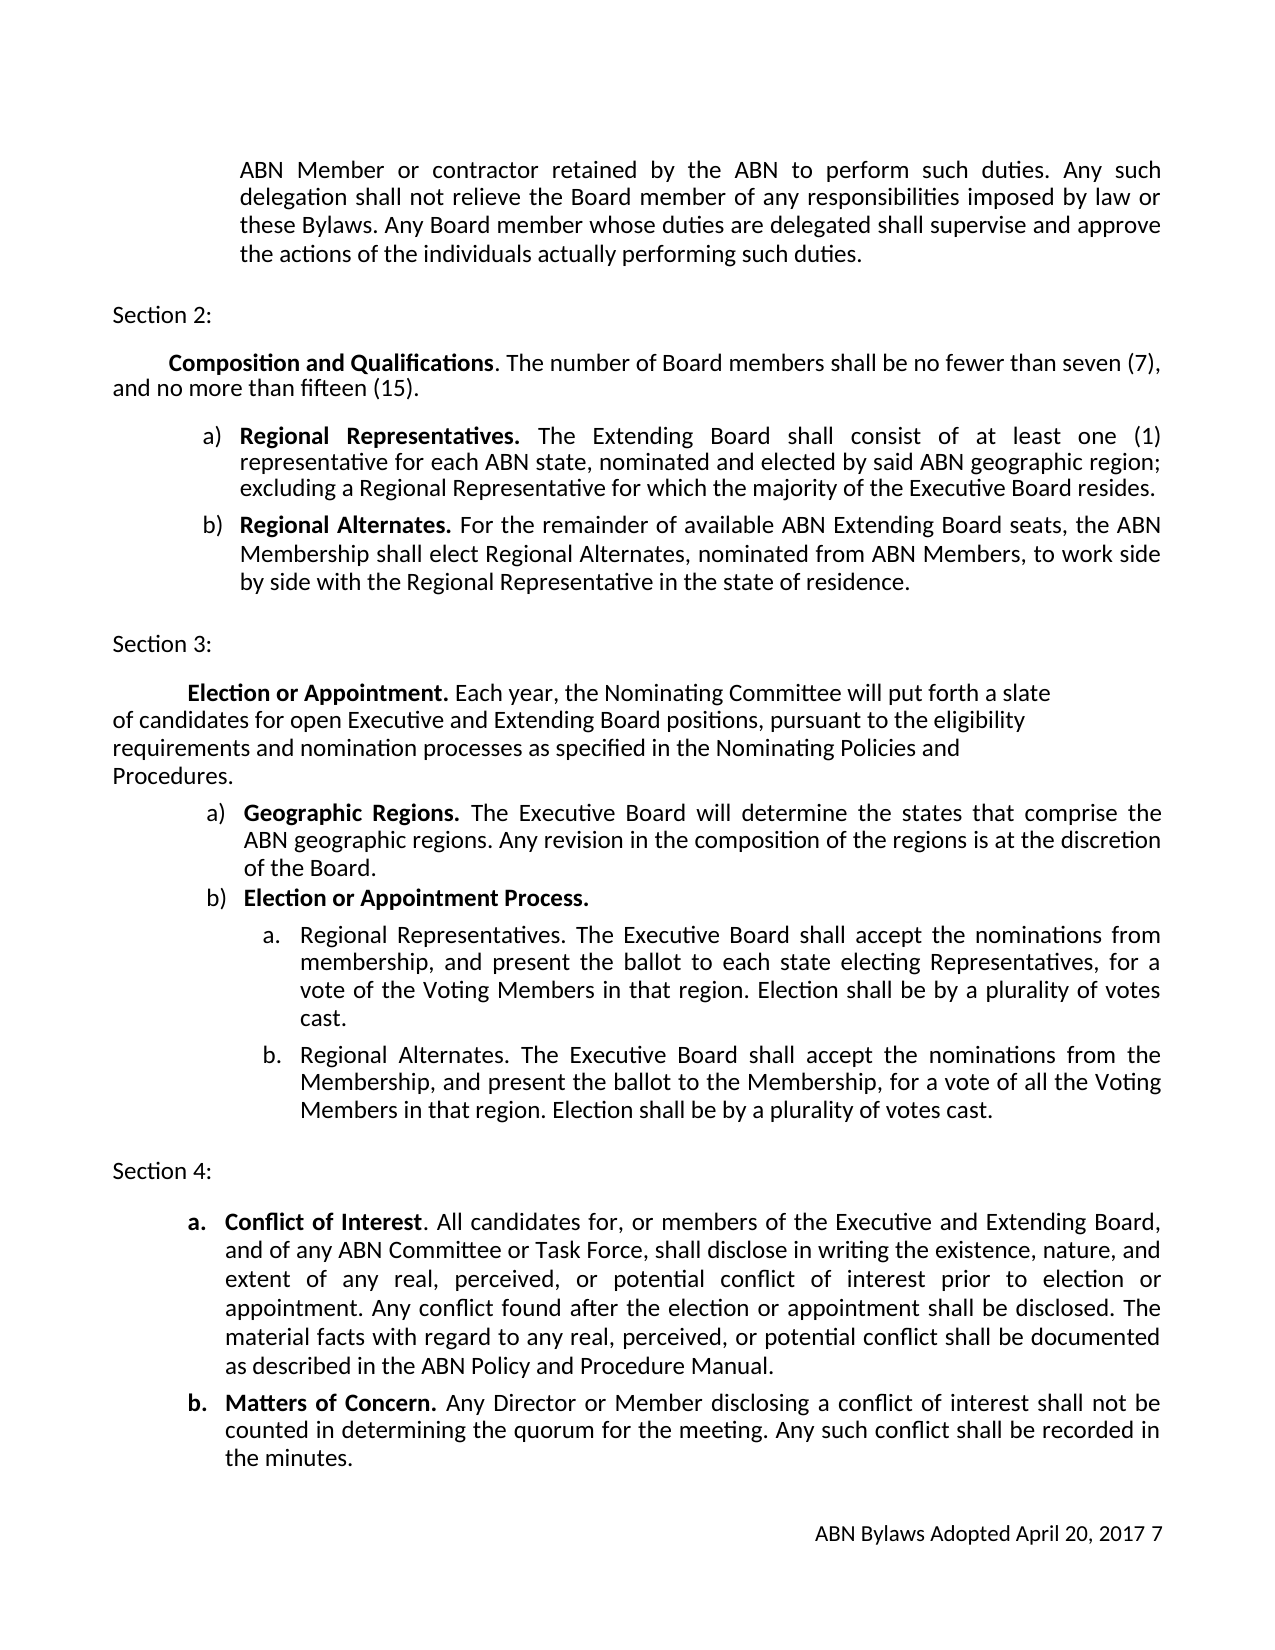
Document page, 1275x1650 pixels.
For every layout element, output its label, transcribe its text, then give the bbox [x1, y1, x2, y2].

list Regional Alternates. The Executive Board shall accept the nominations from the Membership, and present the ballot to the Membership, for a vote of all the Voting Members in that region. Election shall be by a plurality of votes cast. [262, 1042, 1162, 1125]
text Section 4: [112, 1156, 1162, 1186]
text Section 2: [112, 299, 1162, 329]
list Regional Representatives. The Executive Board shall accept the nominations from membership, and present the ballot to each state electing Representatives, for a vote of the Voting Members in that region. Election shall be by a plurality of votes cast. [262, 921, 1162, 1033]
list Regional Alternates. For the remainder of available ABN Extending Board seats, the ABN Membership shall elect Regional Alternates, nominated from ABN Members, to work side by side with the Regional Representative in the state of residence. [202, 511, 1162, 597]
list Regional Representatives. The Extending Board shall consist of at least one (1) representative for each ABN state, nominated and elected by said ABN geographic region; excluding a Regional Representative for which the majority of the Executive Board resides. [202, 424, 1162, 502]
list Election or Appointment Process. [206, 882, 1162, 912]
text ABN Member or contractor retained by the ABN to perform such duties. Any such delegation shall not relieve the Board member of any responsibilities imposed by law or these Bylaws. Any Board member whose duties are delegated shall supervise and approve the actions of the individuals actually performing such duties. [239, 156, 1162, 268]
list Matters of Concern. Any Director or Member disclosing a conflict of interest shall not be counted in determining the quorum for the meeting. Any such conflict shall be recorded in the minutes. [187, 1389, 1162, 1473]
text Composition and Qualifications. The number of Board members shall be no fewer than seven (7), and no more than fifteen (15). [112, 350, 1162, 403]
list Conflict of Interest. All candidates for, or members of the Executive and Extending Board, and of any ABN Committee or Task Force, shall disclose in writing the existence, nature, and extent of any real, perceived, or potential conflict of interest prior to election or appointment. Any conflict found after the election or appointment shall be disclosed. The material facts with regard to any real, perceived, or potential conflict shall be documented as described in the ABN Policy and Procedure Manual. [187, 1207, 1162, 1381]
list Geographic Regions. The Executive Board will determine the states that comprise the ABN geographic regions. Any revision in the composition of the regions is at the discretion of the Board. [206, 799, 1162, 882]
text Section 3: [112, 628, 1162, 659]
text Election or Appointment. Each year, the Nominating Committee will put forth a slate of candidates for open Executive and Extending Board positions, pursuant to the eligibility requirements and nomination processes as specified in the Nominating Policies and Procedures. [112, 679, 1073, 791]
